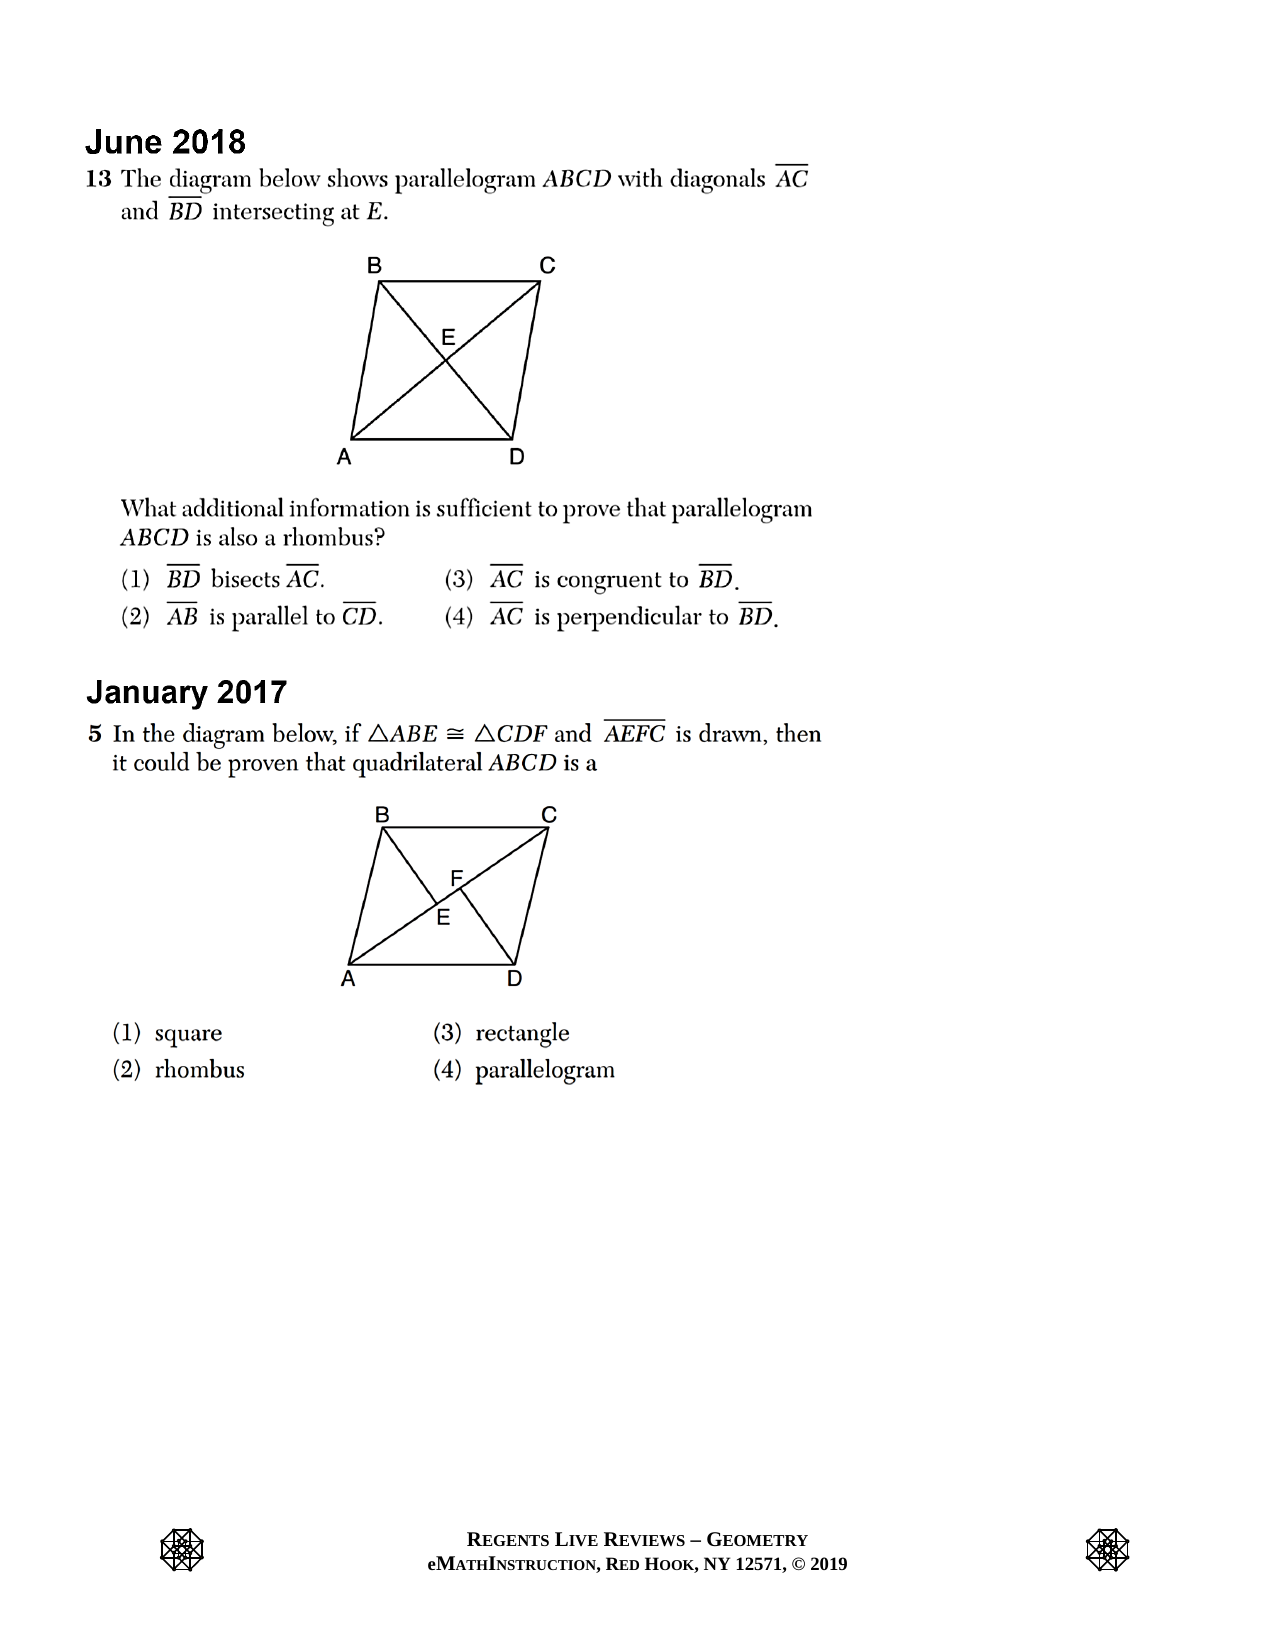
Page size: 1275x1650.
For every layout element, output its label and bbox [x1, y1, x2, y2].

picture [75, 119, 826, 639]
picture [75, 667, 826, 1091]
